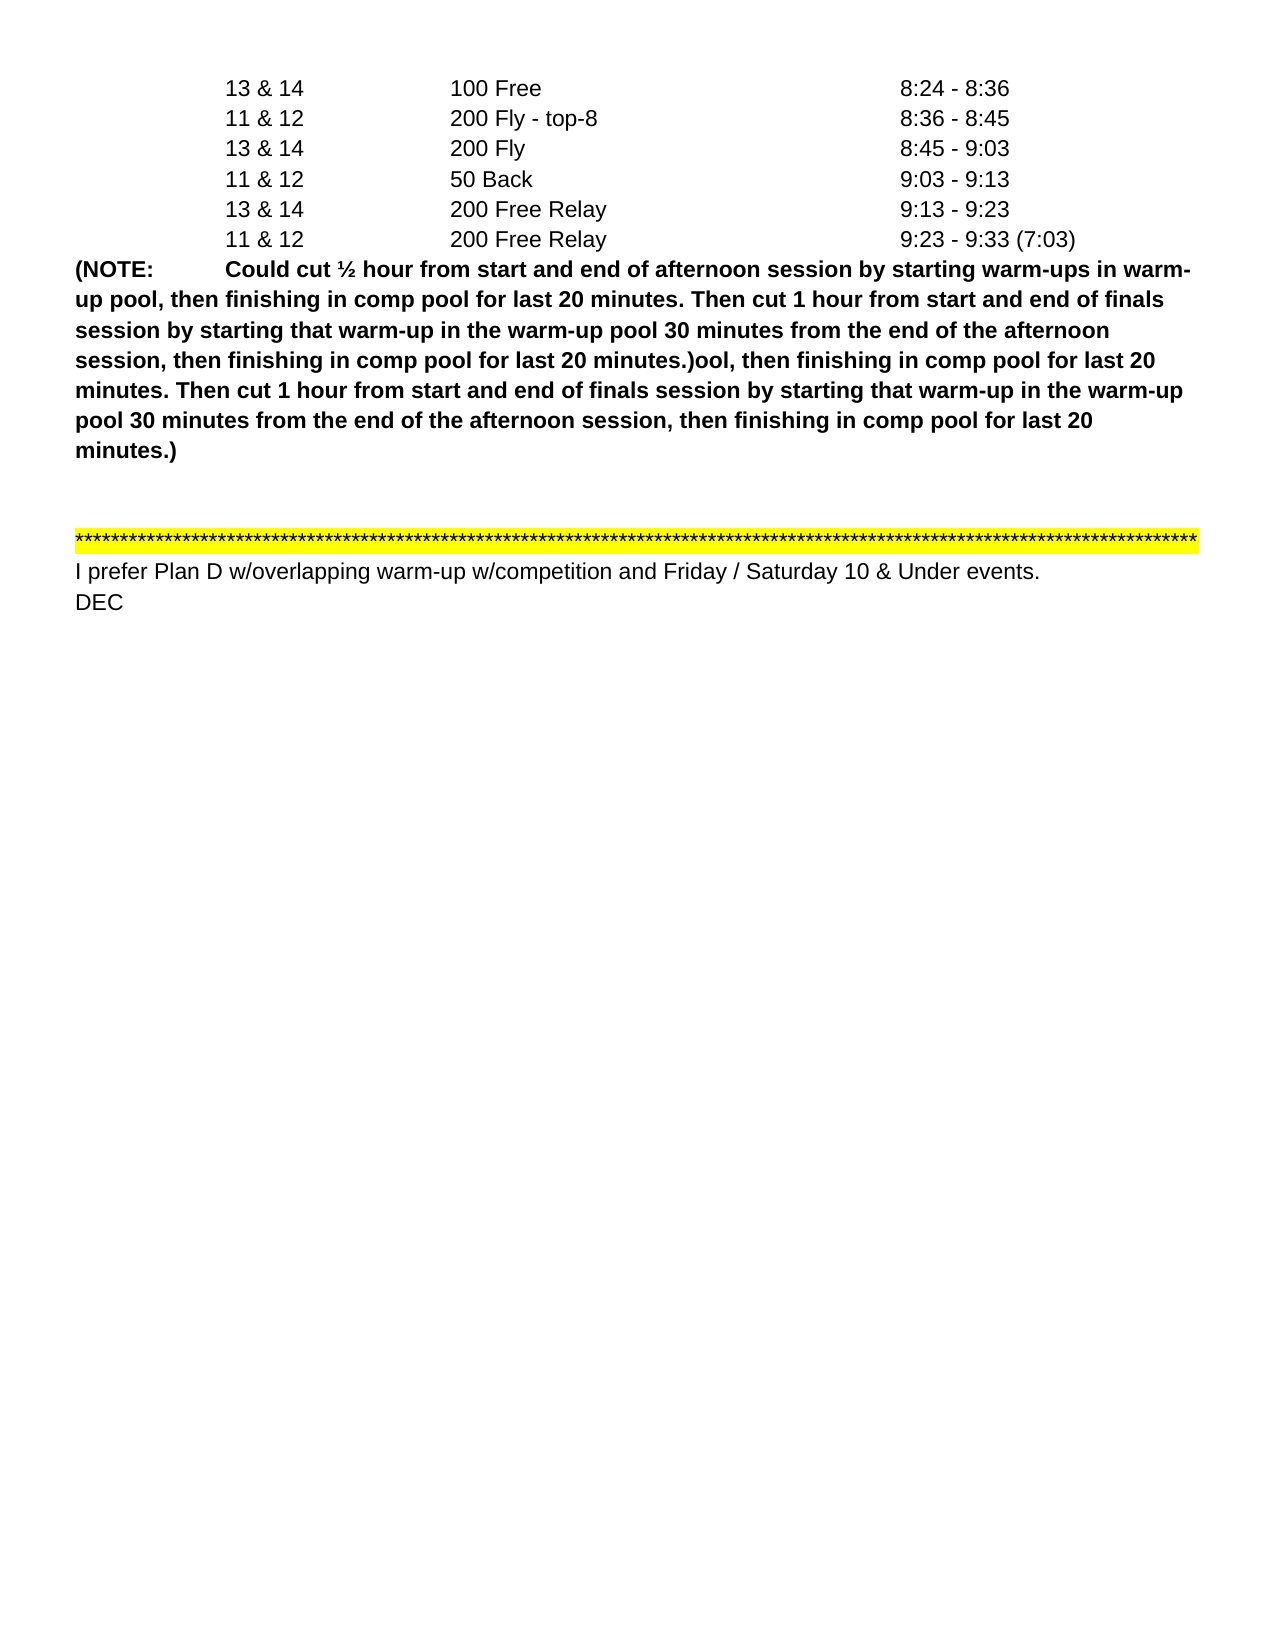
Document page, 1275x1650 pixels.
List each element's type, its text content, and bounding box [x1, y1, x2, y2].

text 13 & 14 100 Free 8:24 - 8:36 [75, 75, 1200, 101]
text (NOTE: Could cut ½ hour from start and end of afternoon session by starting warm-ups in warm-up pool, then finishing in comp pool for last 20 minutes. Then cut 1 hour from start and end of finals session by starting that warm-up in the warm-up pool 30 minutes from the end of the afternoon session, then finishing in comp pool for last 20 minutes.)ool, then finishing in comp pool for last 20 minutes. Then cut 1 hour from start and end of finals session by starting that warm-up in the warm-up pool 30 minutes from the end of the afternoon session, then finishing in comp pool for last 20 minutes.) [75, 256, 1200, 464]
text 13 & 14 200 Free Relay 9:13 - 9:23 [75, 196, 1200, 222]
text I prefer Plan D w/overlapping warm-up w/competition and Friday / Saturday 10 & Under events. [75, 558, 1200, 585]
text 11 & 12 200 Fly - top-8 8:36 - 8:45 [75, 105, 1200, 132]
text DEC [75, 588, 1200, 615]
text 11 & 12 200 Free Relay 9:23 - 9:33 (7:03) [75, 226, 1200, 252]
text 13 & 14 200 Fly 8:45 - 9:03 [75, 135, 1200, 162]
text 11 & 12 50 Back 9:03 - 9:13 [75, 166, 1200, 192]
